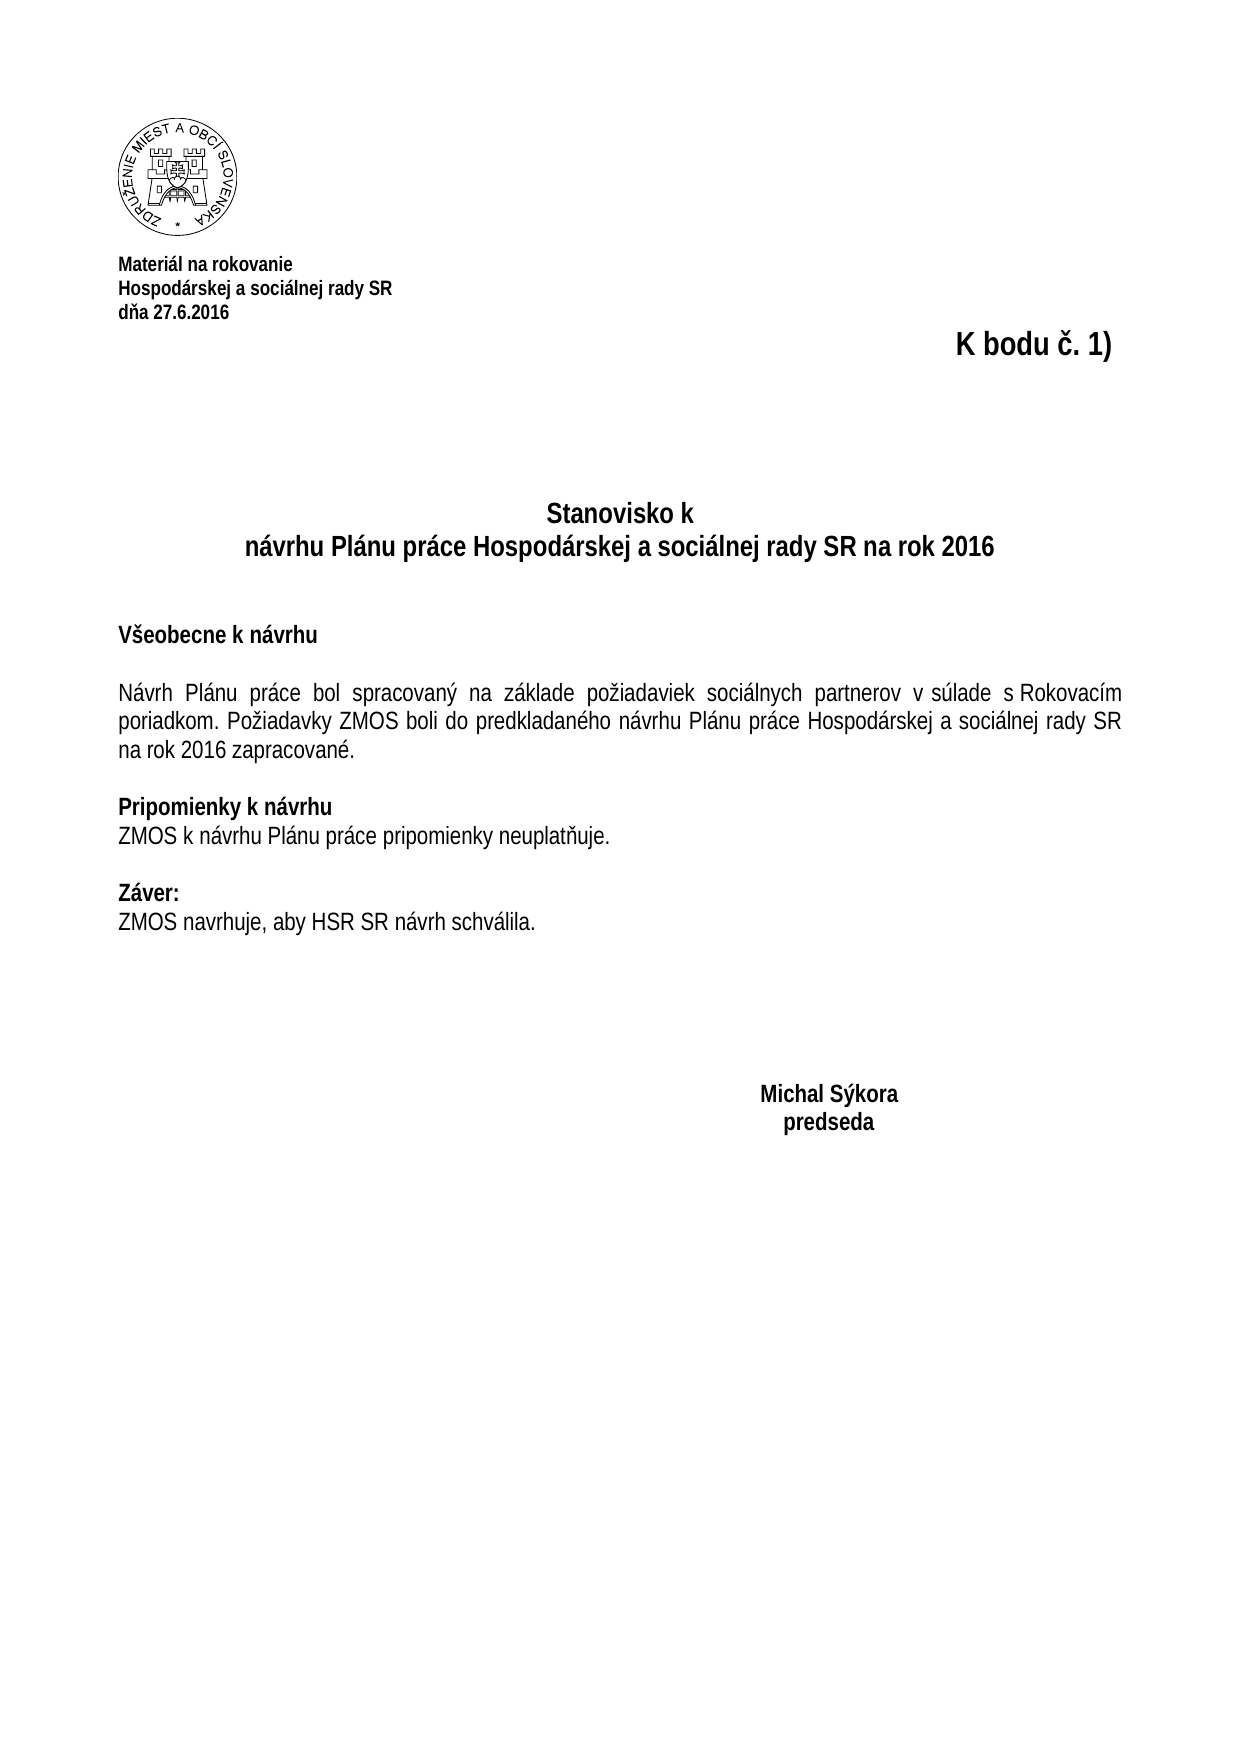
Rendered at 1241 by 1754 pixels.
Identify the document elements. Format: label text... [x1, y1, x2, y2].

text návrhu Plánu práce Hospodárskej a sociálnej rady SR na rok 2016 [118, 529, 1122, 563]
text Všeobecne k návrhu [118, 620, 1122, 649]
text predseda [118, 1107, 1122, 1136]
subtitle Materiál na rokovanie [118, 252, 1122, 276]
text ZMOS navrhuje, aby HSR SR návrh schválila. [118, 907, 1122, 935]
text Záver: [118, 878, 1122, 907]
text K bodu č. 1) [487, 324, 1112, 362]
text Pripomienky k návrhu [118, 792, 1122, 821]
text Hospodárskej a sociálnej rady SR [118, 276, 1122, 300]
text Stanovisko k [118, 496, 1122, 529]
text Návrh Plánu práce bol spracovaný na základe požiadaviek sociálnych partnerov v súlade s Rokovacím poriadkom. Požiadavky ZMOS boli do predkladaného návrhu Plánu práce Hospodárskej a sociálnej rady SR na rok 2016 zapracované. [118, 677, 1122, 763]
text ZMOS k návrhu Plánu práce pripomienky neuplatňuje. [118, 821, 1122, 849]
text Michal Sýkora [118, 1078, 1122, 1107]
subtitle dňa 27.6.2016 [118, 300, 1122, 324]
